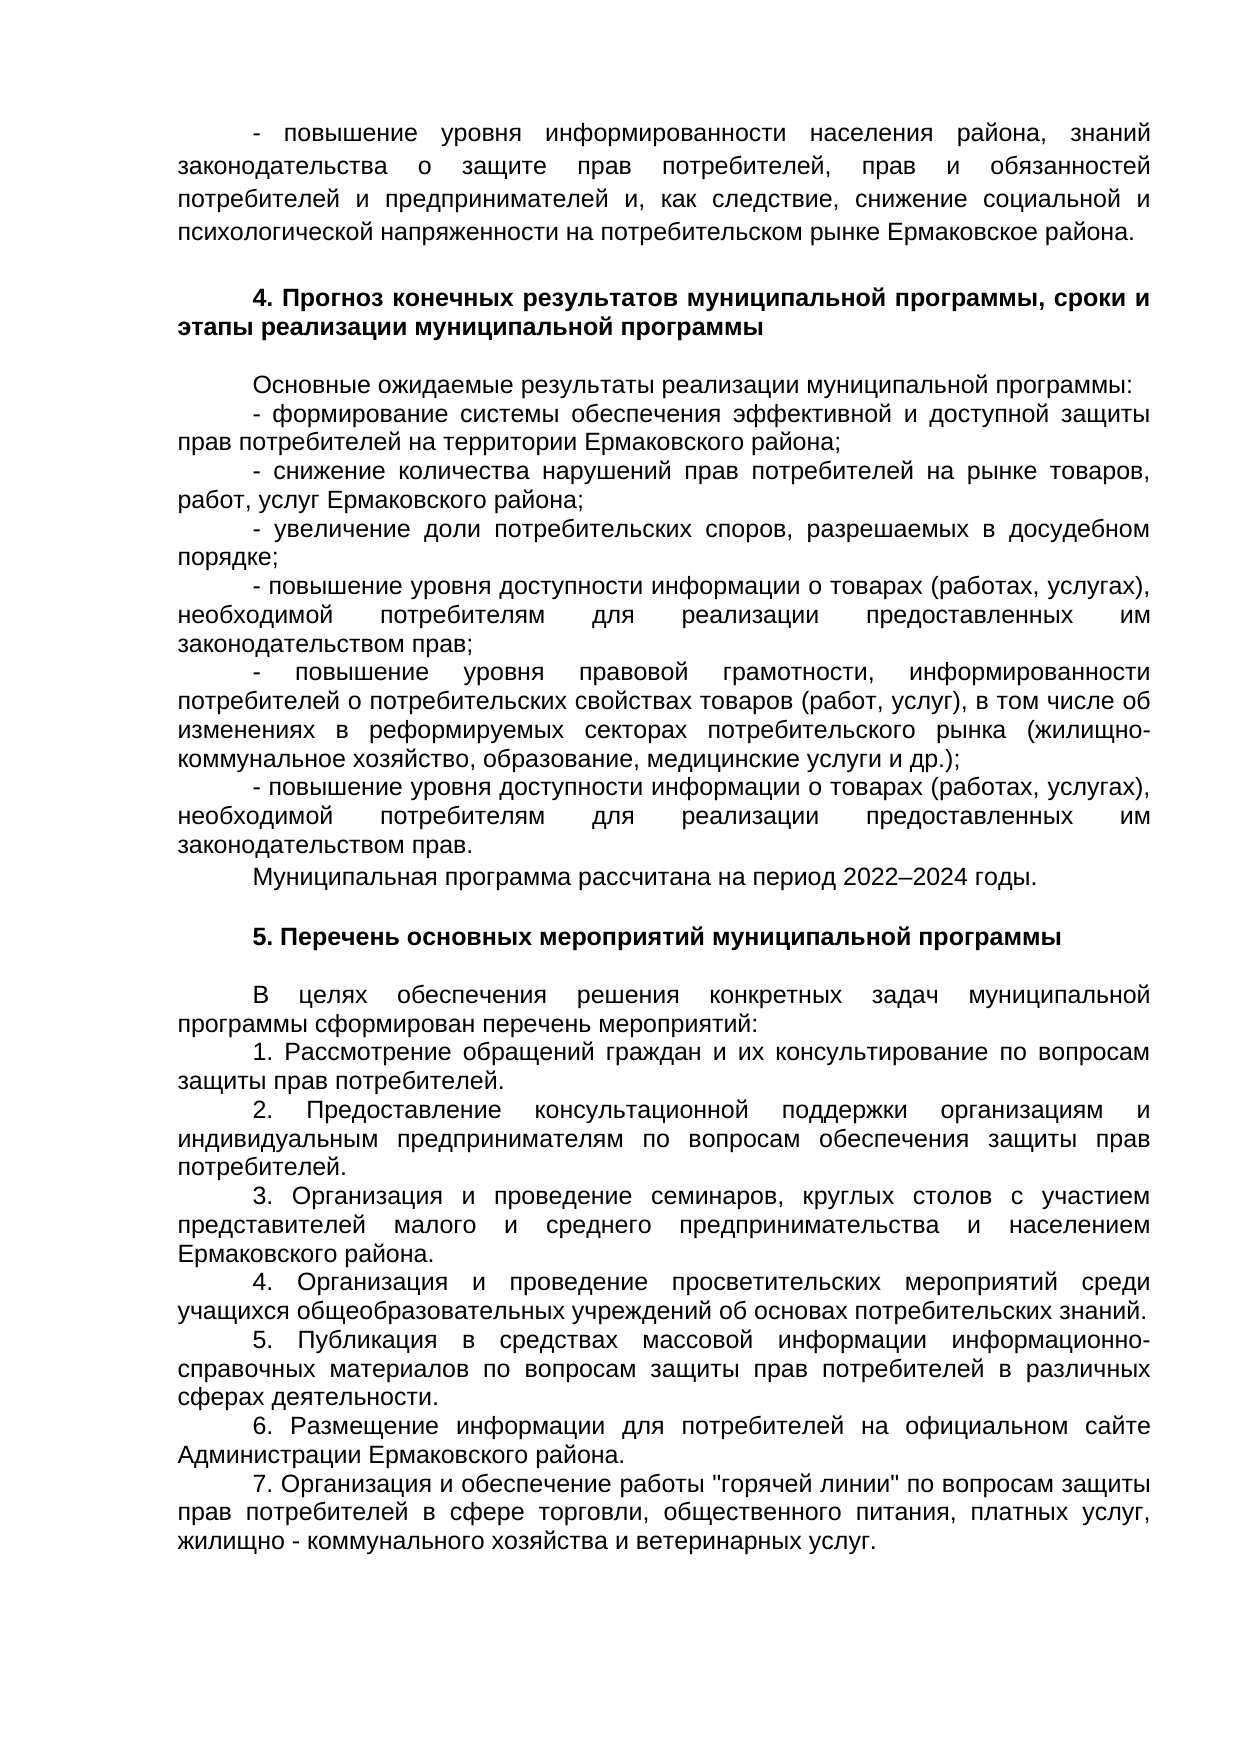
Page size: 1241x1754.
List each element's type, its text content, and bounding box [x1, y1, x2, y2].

text - повышение уровня доступности информации о товарах (работах, услугах), необходимой потребителям для реализации предоставленных им законодательством прав. [177, 772, 1152, 859]
text - формирование системы обеспечения эффективной и доступной защиты прав потребителей на территории Ермаковского района; [177, 399, 1152, 456]
text 2. Предоставление консультационной поддержки организациям и индивидуальным предпринимателям по вопросам обеспечения защиты прав потребителей. [177, 1095, 1152, 1181]
text Основные ожидаемые результаты реализации муниципальной программы: [177, 370, 1152, 399]
text Муниципальная программа рассчитана на период 2022–2024 годы. [177, 862, 1152, 891]
text - увеличение доли потребительских споров, разрешаемых в досудебном порядке; [177, 514, 1152, 571]
text - повышение уровня информированности населения района, знаний законодательства о защите прав потребителей, прав и обязанностей потребителей и предпринимателей и, как следствие, снижение социальной и психологической напряженности на потребительском рынке Ермаковское района. [177, 118, 1152, 246]
text В целях обеспечения решения конкретных задач муниципальной программы сформирован перечень мероприятий: [177, 980, 1152, 1037]
text 4. Организация и проведение просветительских мероприятий среди учащихся общеобразовательных учреждений об основах потребительских знаний. [177, 1267, 1152, 1325]
text 4. Прогноз конечных результатов муниципальной программы, сроки и этапы реализации муниципальной программы [177, 283, 1152, 341]
text 5. Публикация в средствах массовой информации информационно-справочных материалов по вопросам защиты прав потребителей в различных сферах деятельности. [177, 1325, 1152, 1411]
text - повышение уровня правовой грамотности, информированности потребителей о потребительских свойствах товаров (работ, услуг), в том числе об изменениях в реформируемых секторах потребительского рынка (жилищно-коммунальное хозяйство, образование, медицинские услуги и др.); [177, 657, 1152, 772]
text 5. Перечень основных мероприятий муниципальной программы [177, 922, 1152, 951]
text 6. Размещение информации для потребителей на официальном сайте Администрации Ермаковского района. [177, 1411, 1152, 1469]
text 3. Организация и проведение семинаров, круглых столов с участием представителей малого и среднего предпринимательства и населением Ермаковского района. [177, 1181, 1152, 1267]
text - повышение уровня доступности информации о товарах (работах, услугах), необходимой потребителям для реализации предоставленных им законодательством прав; [177, 571, 1152, 657]
text - снижение количества нарушений прав потребителей на рынке товаров, работ, услуг Ермаковского района; [177, 456, 1152, 514]
text 1. Рассмотрение обращений граждан и их консультирование по вопросам защиты прав потребителей. [177, 1037, 1152, 1095]
text 7. Организация и обеспечение работы "горячей линии" по вопросам защиты прав потребителей в сфере торговли, общественного питания, платных услуг, жилищно - коммунального хозяйства и ветеринарных услуг. [177, 1469, 1152, 1555]
